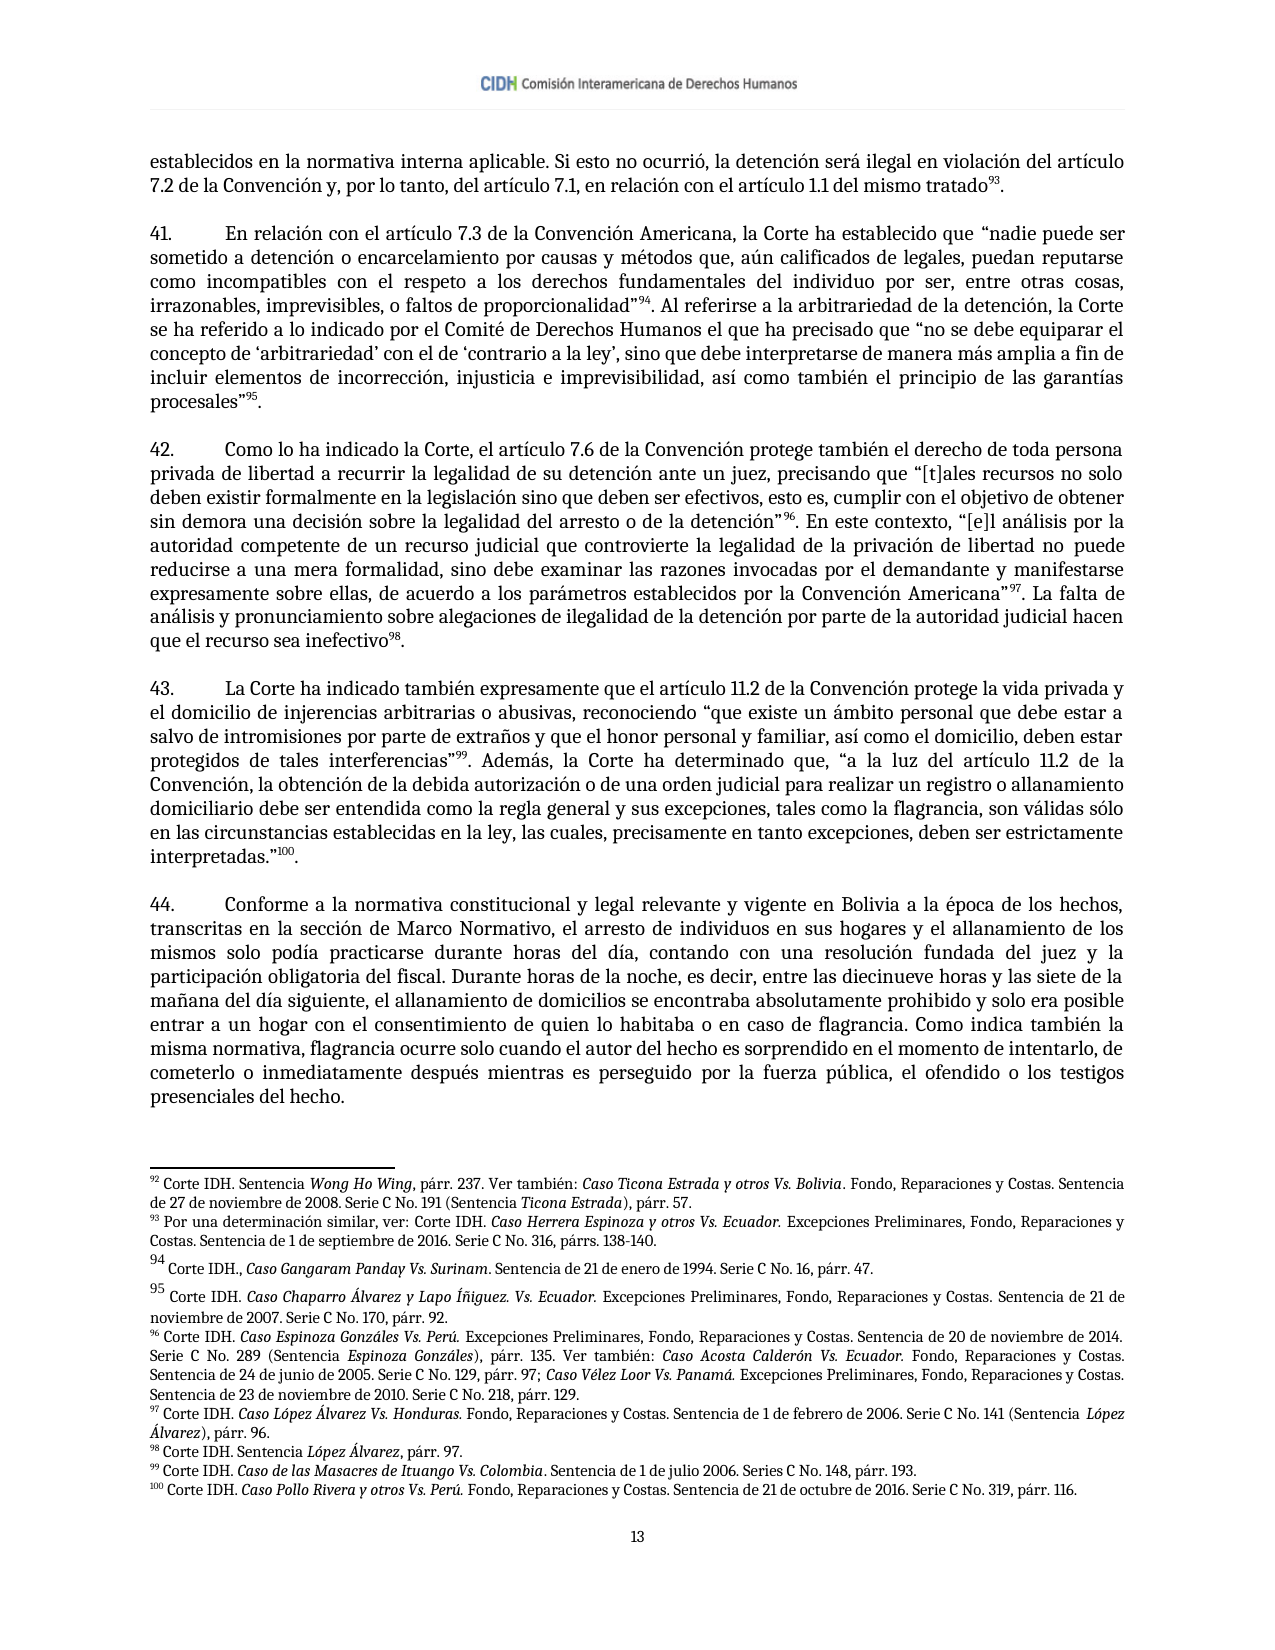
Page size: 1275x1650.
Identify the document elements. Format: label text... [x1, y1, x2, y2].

picture [475, 75, 800, 93]
list En relación con el artículo 7.3 de la Convención Americana, la Corte ha establecido que “nadie puede ser sometido a detención o encarcelamiento por causas y métodos que, aún calificados de legales, puedan reputarse como incompatibles con el respeto a los derechos fundamentales del individuo por ser, entre otras cosas, irrazonables, imprevisibles, o faltos de proporcionalidad”. Al referirse a la arbitrariedad de la detención, la Corte se ha referido a lo indicado por el Comité de Derechos Humanos el que ha precisado que “no se debe equiparar el concepto de ‘arbitrariedad’ con el de ‘contrario a la ley’, sino que debe interpretarse de manera más amplia a fin de incluir elementos de incorrección, injusticia e imprevisibilidad, así como también el principio de las garantías procesales”. [150, 222, 1125, 413]
list Como lo ha indicado la Corte, el artículo 7.6 de la Convención protege también el derecho de toda persona privada de libertad a recurrir la legalidad de su detención ante un juez, precisando que “[t]ales recursos no solo deben existir formalmente en la legislación sino que deben ser efectivos, esto es, cumplir con el objetivo de obtener sin demora una decisión sobre la legalidad del arresto o de la detención”. En este contexto, “[e]l análisis por la autoridad competente de un recurso judicial que controvierte la legalidad de la privación de libertad no puede reducirse a una mera formalidad, sino debe examinar las razones invocadas por el demandante y manifestarse expresamente sobre ellas, de acuerdo a los parámetros establecidos por la Convención Americana”. La falta de análisis y pronunciamiento sobre alegaciones de ilegalidad de la detención por parte de la autoridad judicial hacen que el recurso sea inefectivo. [150, 437, 1125, 653]
list Conforme a la normativa constitucional y legal relevante y vigente en Bolivia a la época de los hechos, transcritas en la sección de Marco Normativo, el arresto de individuos en sus hogares y el allanamiento de los mismos solo podía practicarse durante horas del día, contando con una resolución fundada del juez y la participación obligatoria del fiscal. Durante horas de la noche, es decir, entre las diecinueve horas y las siete de la mañana del día siguiente, el allanamiento de domicilios se encontraba absolutamente prohibido y solo era posible entrar a un hogar con el consentimiento de quien lo habitaba o en caso de flagrancia. Como indica también la misma normativa, flagrancia ocurre solo cuando el autor del hecho es sorprendido en el momento de intentarlo, de cometerlo o inmediatamente después mientras es perseguido por la fuerza pública, el ofendido o los testigos presenciales del hecho. [150, 893, 1125, 1108]
list La Corte ha indicado también expresamente que el artículo 11.2 de la Convención protege la vida privada y el domicilio de injerencias arbitrarias o abusivas, reconociendo “que existe un ámbito personal que debe estar a salvo de intromisiones por parte de extraños y que el honor personal y familiar, así como el domicilio, deben estar protegidos de tales interferencias”. Además, la Corte ha determinado que, “a la luz del artículo 11.2 de la Convención, la obtención de la debida autorización o de una orden judicial para realizar un registro o allanamiento domiciliario debe ser entendida como la regla general y sus excepciones, tales como la flagrancia, son válidas sólo en las circunstancias establecidas en la ley, las cuales, precisamente en tanto excepciones, deben ser estrictamente interpretadas.”. [150, 677, 1125, 869]
